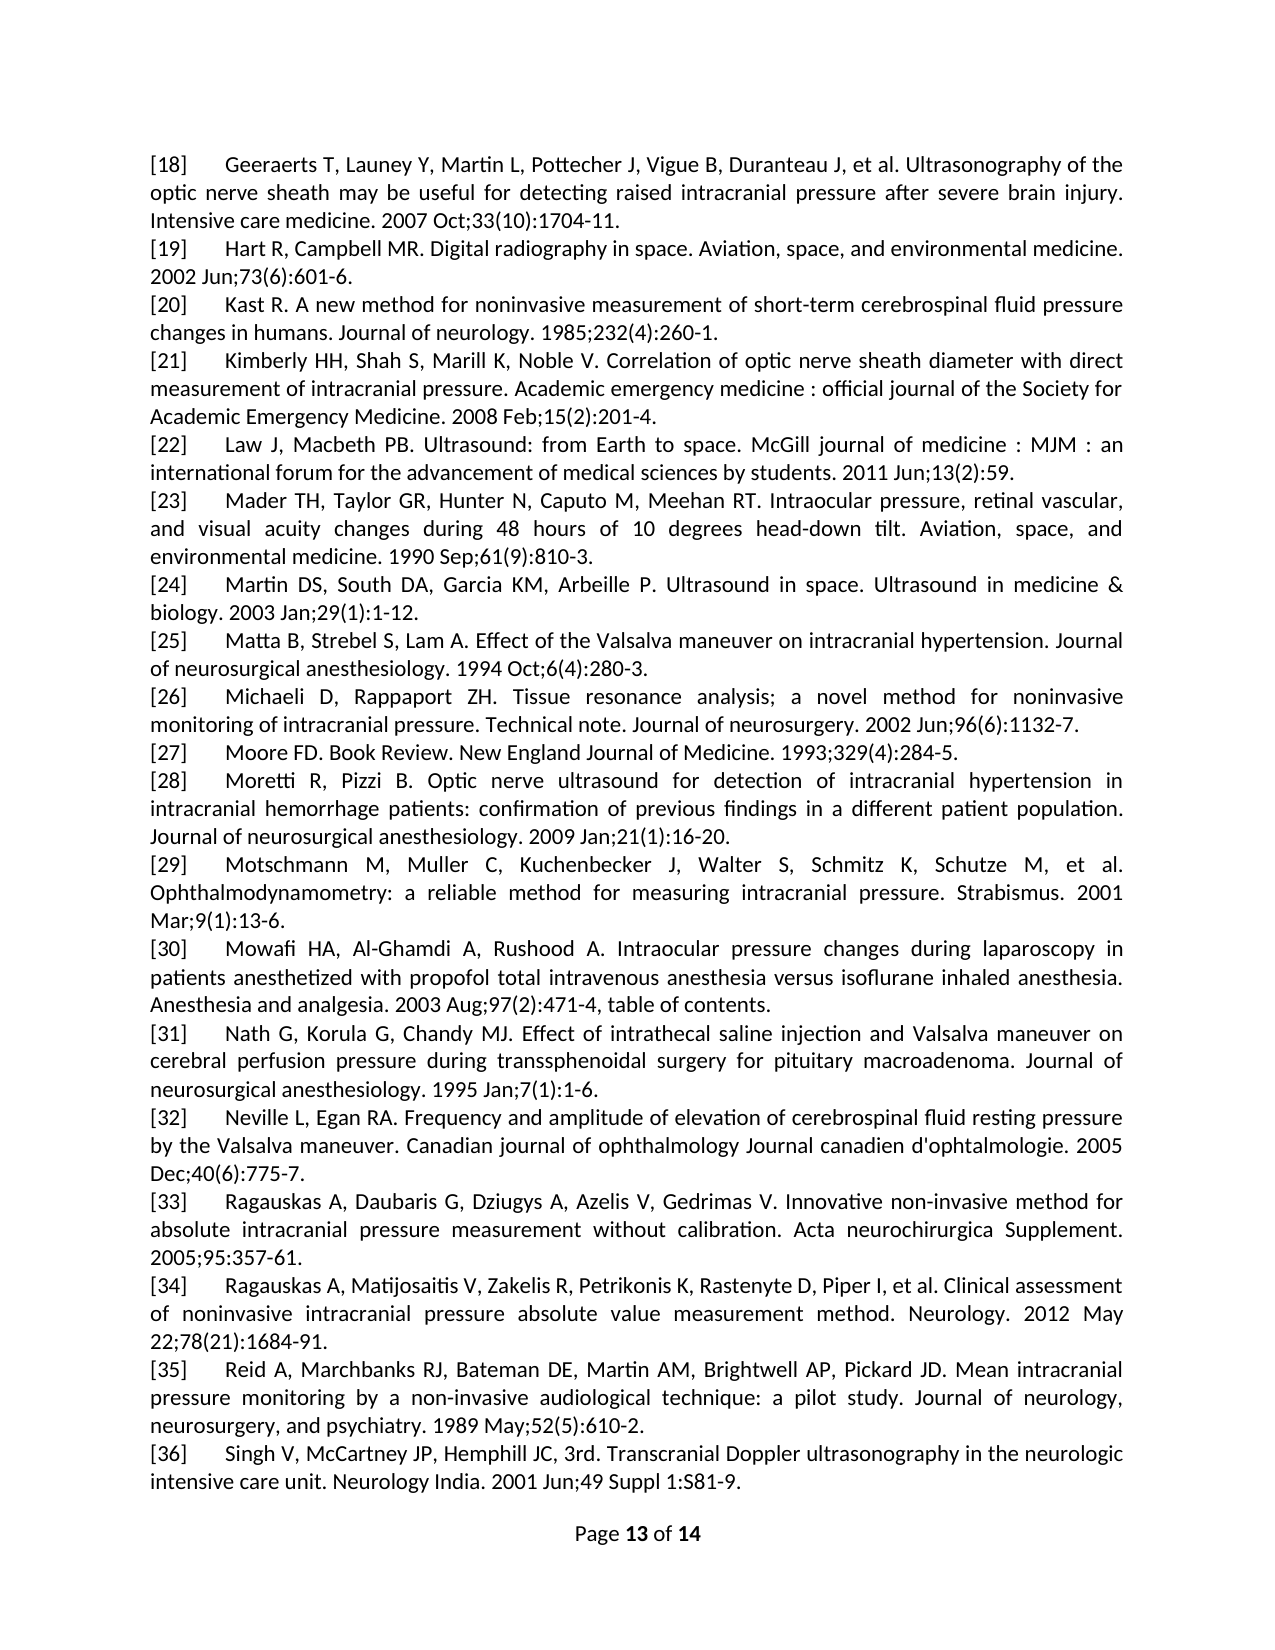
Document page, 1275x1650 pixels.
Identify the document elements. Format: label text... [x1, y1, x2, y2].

text [22] Law J, Macbeth PB. Ultrasound: from Earth to space. McGill journal of medicine : MJM : an international forum for the advancement of medical sciences by students. 2011 Jun;13(2):59. [150, 430, 1125, 486]
text [24] Martin DS, South DA, Garcia KM, Arbeille P. Ultrasound in space. Ultrasound in medicine & biology. 2003 Jan;29(1):1-12. [150, 570, 1125, 626]
text [21] Kimberly HH, Shah S, Marill K, Noble V. Correlation of optic nerve sheath diameter with direct measurement of intracranial pressure. Academic emergency medicine : official journal of the Society for Academic Emergency Medicine. 2008 Feb;15(2):201-4. [150, 346, 1125, 430]
text [34] Ragauskas A, Matijosaitis V, Zakelis R, Petrikonis K, Rastenyte D, Piper I, et al. Clinical assessment of noninvasive intracranial pressure absolute value measurement method. Neurology. 2012 May 22;78(21):1684-91. [150, 1271, 1125, 1355]
text [31] Nath G, Korula G, Chandy MJ. Effect of intrathecal saline injection and Valsalva maneuver on cerebral perfusion pressure during transsphenoidal surgery for pituitary macroadenoma. Journal of neurosurgical anesthesiology. 1995 Jan;7(1):1-6. [150, 1019, 1125, 1103]
text [33] Ragauskas A, Daubaris G, Dziugys A, Azelis V, Gedrimas V. Innovative non-invasive method for absolute intracranial pressure measurement without calibration. Acta neurochirurgica Supplement. 2005;95:357-61. [150, 1187, 1125, 1271]
text [25] Matta B, Strebel S, Lam A. Effect of the Valsalva maneuver on intracranial hypertension. Journal of neurosurgical anesthesiology. 1994 Oct;6(4):280-3. [150, 626, 1125, 682]
text [28] Moretti R, Pizzi B. Optic nerve ultrasound for detection of intracranial hypertension in intracranial hemorrhage patients: confirmation of previous findings in a different patient population. Journal of neurosurgical anesthesiology. 2009 Jan;21(1):16-20. [150, 766, 1125, 851]
text [18] Geeraerts T, Launey Y, Martin L, Pottecher J, Vigue B, Duranteau J, et al. Ultrasonography of the optic nerve sheath may be useful for detecting raised intracranial pressure after severe brain injury. Intensive care medicine. 2007 Oct;33(10):1704-11. [150, 150, 1125, 234]
text [27] Moore FD. Book Review. New England Journal of Medicine. 1993;329(4):284-5. [150, 738, 1125, 766]
text [20] Kast R. A new method for noninvasive measurement of short-term cerebrospinal fluid pressure changes in humans. Journal of neurology. 1985;232(4):260-1. [150, 290, 1125, 346]
text [19] Hart R, Campbell MR. Digital radiography in space. Aviation, space, and environmental medicine. 2002 Jun;73(6):601-6. [150, 234, 1125, 290]
text [32] Neville L, Egan RA. Frequency and amplitude of elevation of cerebrospinal fluid resting pressure by the Valsalva maneuver. Canadian journal of ophthalmology Journal canadien d'ophtalmologie. 2005 Dec;40(6):775-7. [150, 1103, 1125, 1187]
text [26] Michaeli D, Rappaport ZH. Tissue resonance analysis; a novel method for noninvasive monitoring of intracranial pressure. Technical note. Journal of neurosurgery. 2002 Jun;96(6):1132-7. [150, 682, 1125, 738]
text [29] Motschmann M, Muller C, Kuchenbecker J, Walter S, Schmitz K, Schutze M, et al. Ophthalmodynamometry: a reliable method for measuring intracranial pressure. Strabismus. 2001 Mar;9(1):13-6. [150, 851, 1125, 934]
text [35] Reid A, Marchbanks RJ, Bateman DE, Martin AM, Brightwell AP, Pickard JD. Mean intracranial pressure monitoring by a non-invasive audiological technique: a pilot study. Journal of neurology, neurosurgery, and psychiatry. 1989 May;52(5):610-2. [150, 1355, 1125, 1439]
text [36] Singh V, McCartney JP, Hemphill JC, 3rd. Transcranial Doppler ultrasonography in the neurologic intensive care unit. Neurology India. 2001 Jun;49 Suppl 1:S81-9. [150, 1439, 1125, 1495]
text [23] Mader TH, Taylor GR, Hunter N, Caputo M, Meehan RT. Intraocular pressure, retinal vascular, and visual acuity changes during 48 hours of 10 degrees head-down tilt. Aviation, space, and environmental medicine. 1990 Sep;61(9):810-3. [150, 486, 1125, 570]
text [30] Mowafi HA, Al-Ghamdi A, Rushood A. Intraocular pressure changes during laparoscopy in patients anesthetized with propofol total intravenous anesthesia versus isoflurane inhaled anesthesia. Anesthesia and analgesia. 2003 Aug;97(2):471-4, table of contents. [150, 934, 1125, 1019]
